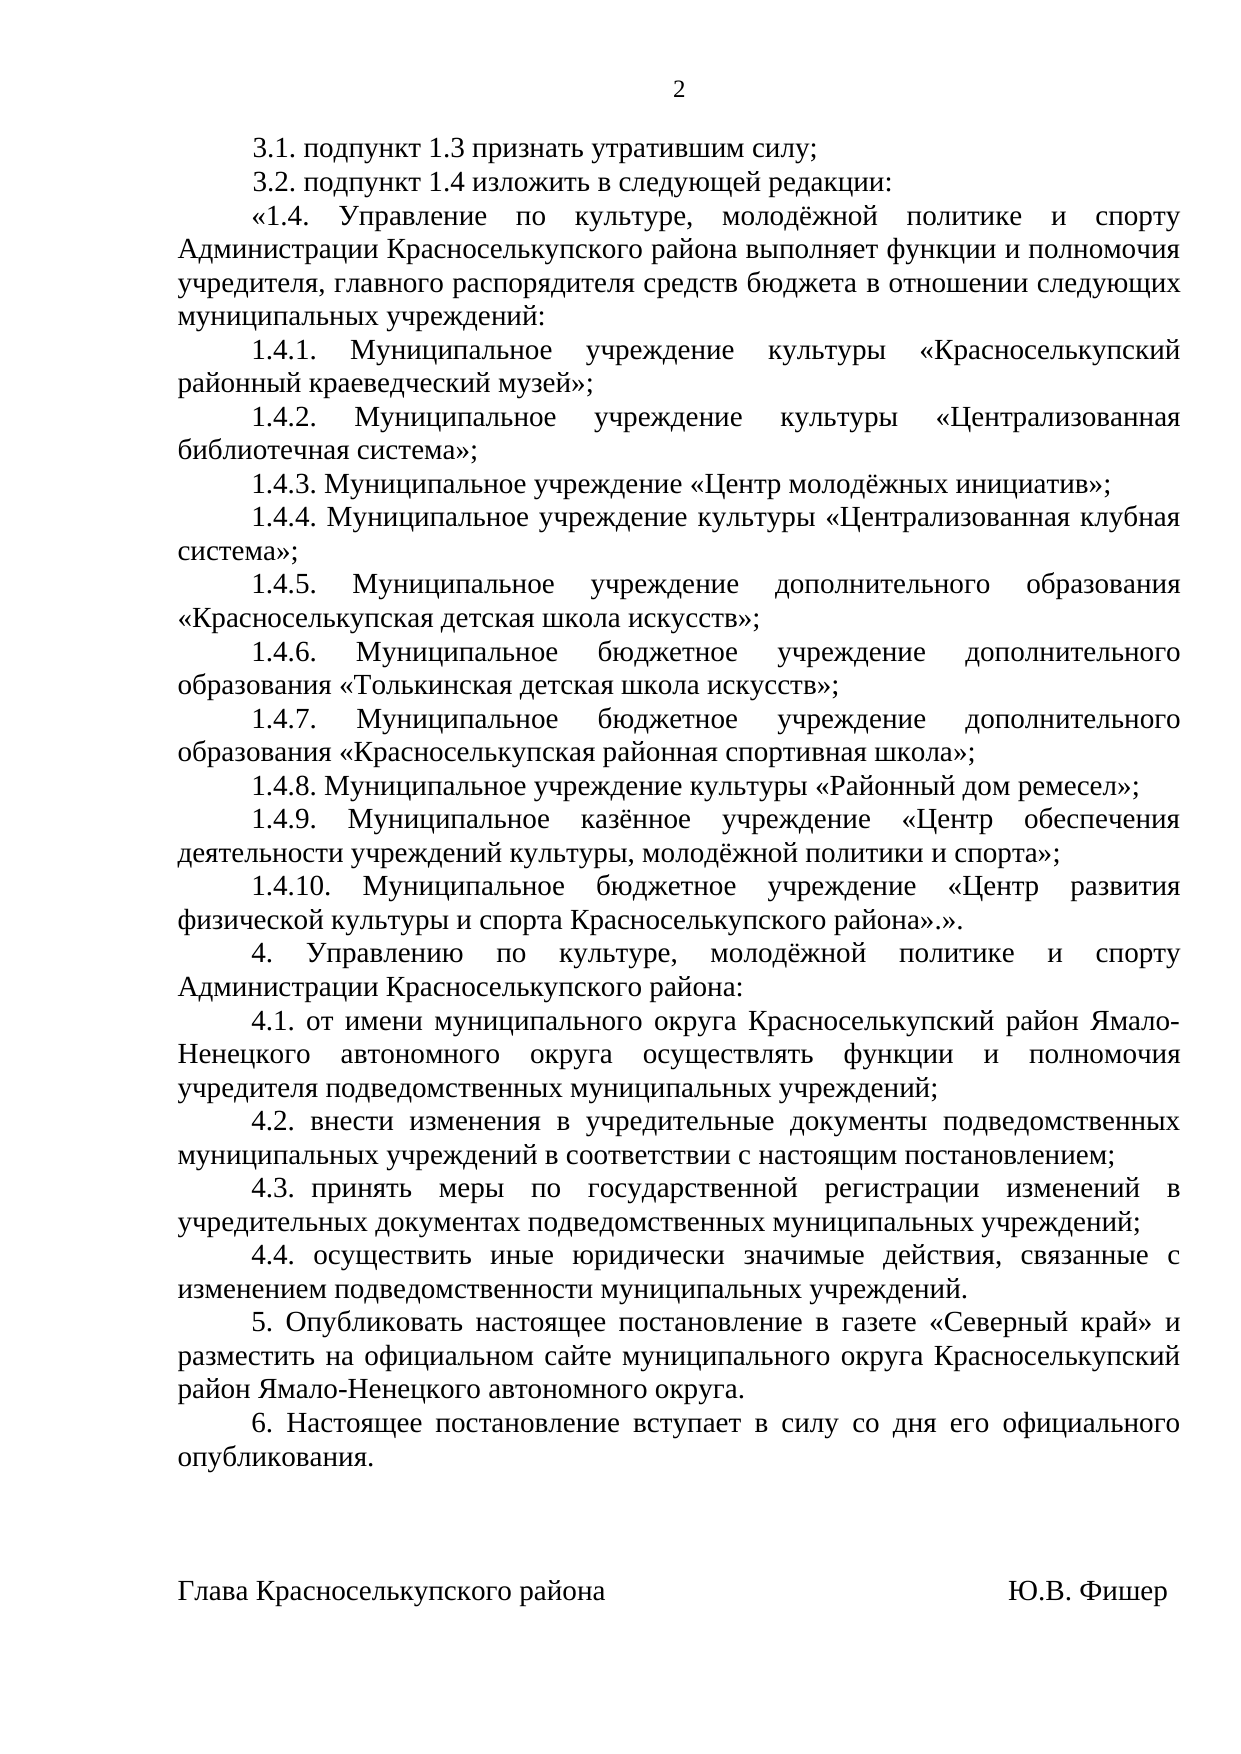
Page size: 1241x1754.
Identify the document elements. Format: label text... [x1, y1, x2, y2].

list 3.1. подпункт 1.3 признать утратившим силу; [252, 131, 1181, 164]
text 1.4.6. Муниципальное бюджетное учреждение дополнительного образования «Толькинская детская школа искусств»; [177, 634, 1181, 701]
text 4.1. от имени муниципального округа Красноселькупский район Ямало-Ненецкого автономного округа осуществлять функции и полномочия учредителя подведомственных муниципальных учреждений; [177, 1003, 1181, 1103]
text Глава Красноселькупского района Ю.В. Фишер [177, 1573, 1181, 1606]
text 6. Настоящее постановление вступает в силу со дня его официального опубликования. [177, 1405, 1181, 1472]
text 1.4.8. Муниципальное учреждение культуры «Районный дом ремесел»; [177, 768, 1181, 801]
text 1.4.5. Муниципальное учреждение дополнительного образования «Красноселькупская детская школа искусств»; [177, 567, 1181, 634]
list 3.2. подпункт 1.4 изложить в следующей редакции: [252, 164, 1181, 198]
text 1.4.10. Муниципальное бюджетное учреждение «Центр развития физической культуры и спорта Красноселькупского района».». [177, 868, 1181, 936]
text 4.3. принять меры по государственной регистрации изменений в учредительных документах подведомственных муниципальных учреждений; [177, 1170, 1181, 1237]
text 4.4. осуществить иные юридически значимые действия, связанные с изменением подведомственности муниципальных учреждений. [177, 1237, 1181, 1304]
text 4.2. внести изменения в учредительные документы подведомственных муниципальных учреждений в соответствии с настоящим постановлением; [177, 1103, 1181, 1170]
text 1.4.9. Муниципальное казённое учреждение «Центр обеспечения деятельности учреждений культуры, молодёжной политики и спорта»; [177, 801, 1181, 868]
text 4. Управлению по культуре, молодёжной политике и спорту Администрации Красноселькупского района: [177, 936, 1181, 1003]
text 1.4.3. Муниципальное учреждение «Центр молодёжных инициатив»; [177, 466, 1181, 499]
text 1.4.1. Муниципальное учреждение культуры «Красноселькупский районный краеведческий музей»; [177, 332, 1181, 399]
text 5. Опубликовать настоящее постановление в газете «Северный край» и разместить на официальном сайте муниципального округа Красноселькупский район Ямало-Ненецкого автономного округа. [177, 1304, 1181, 1405]
text 1.4.2. Муниципальное учреждение культуры «Централизованная библиотечная система»; [177, 399, 1181, 466]
text 1.4.4. Муниципальное учреждение культуры «Централизованная клубная система»; [177, 499, 1181, 567]
text 1.4.7. Муниципальное бюджетное учреждение дополнительного образования «Красноселькупская районная спортивная школа»; [177, 701, 1181, 768]
text «1.4. Управление по культуре, молодёжной политике и спорту Администрации Красноселькупского района выполняет функции и полномочия учредителя, главного распорядителя средств бюджета в отношении следующих муниципальных учреждений: [177, 198, 1181, 332]
